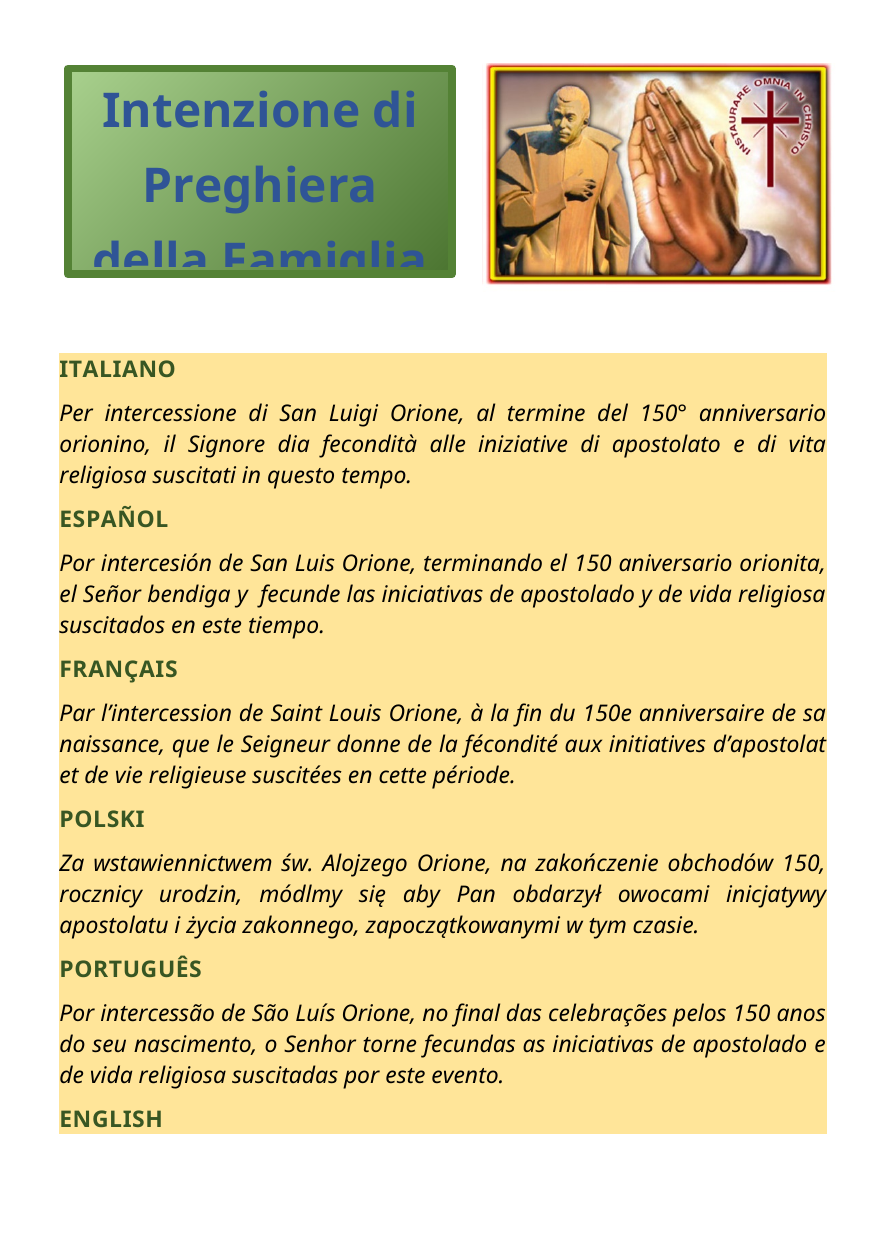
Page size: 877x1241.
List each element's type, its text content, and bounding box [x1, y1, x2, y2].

text ITALIANO [59, 353, 827, 384]
text FRANÇAIS [59, 653, 827, 684]
text Por intercessão de São Luís Orione, no final das celebrações pelos 150 anos do seu nascimento, o Senhor torne fecundas as iniciativas de apostolado e de vida religiosa suscitadas por este evento. [59, 997, 827, 1091]
text Por intercesión de San Luis Orione, terminando el 150 aniversario orionita, el Señor bendiga y fecunde las iniciativas de apostolado y de vida religiosa suscitados en este tiempo. [59, 547, 827, 641]
picture [482, 63, 836, 292]
text Per intercessione di San Luigi Orione, al termine del 150° anniversario orionino, il Signore dia fecondità alle iniziative di apostolato e di vita religiosa suscitati in questo tempo. [59, 397, 827, 491]
text POLSKI [59, 803, 827, 834]
text PORTUGUÊS [59, 953, 827, 984]
text Par l’intercession de Saint Louis Orione, à la fin du 150e anniversaire de sa naissance, que le Seigneur donne de la fécondité aux initiatives d’apostolat et de vie religieuse suscitées en cette période. [59, 697, 827, 791]
text ENGLISH [59, 1103, 827, 1134]
text ESPAÑOL [59, 503, 827, 534]
text Za wstawiennictwem św. Alojzego Orione, na zakończenie obchodów 150, rocznicy urodzin, módlmy się aby Pan obdarzył owocami inicjatywy apostolatu i życia zakonnego, zapoczątkowanymi w tym czasie. [59, 847, 827, 941]
